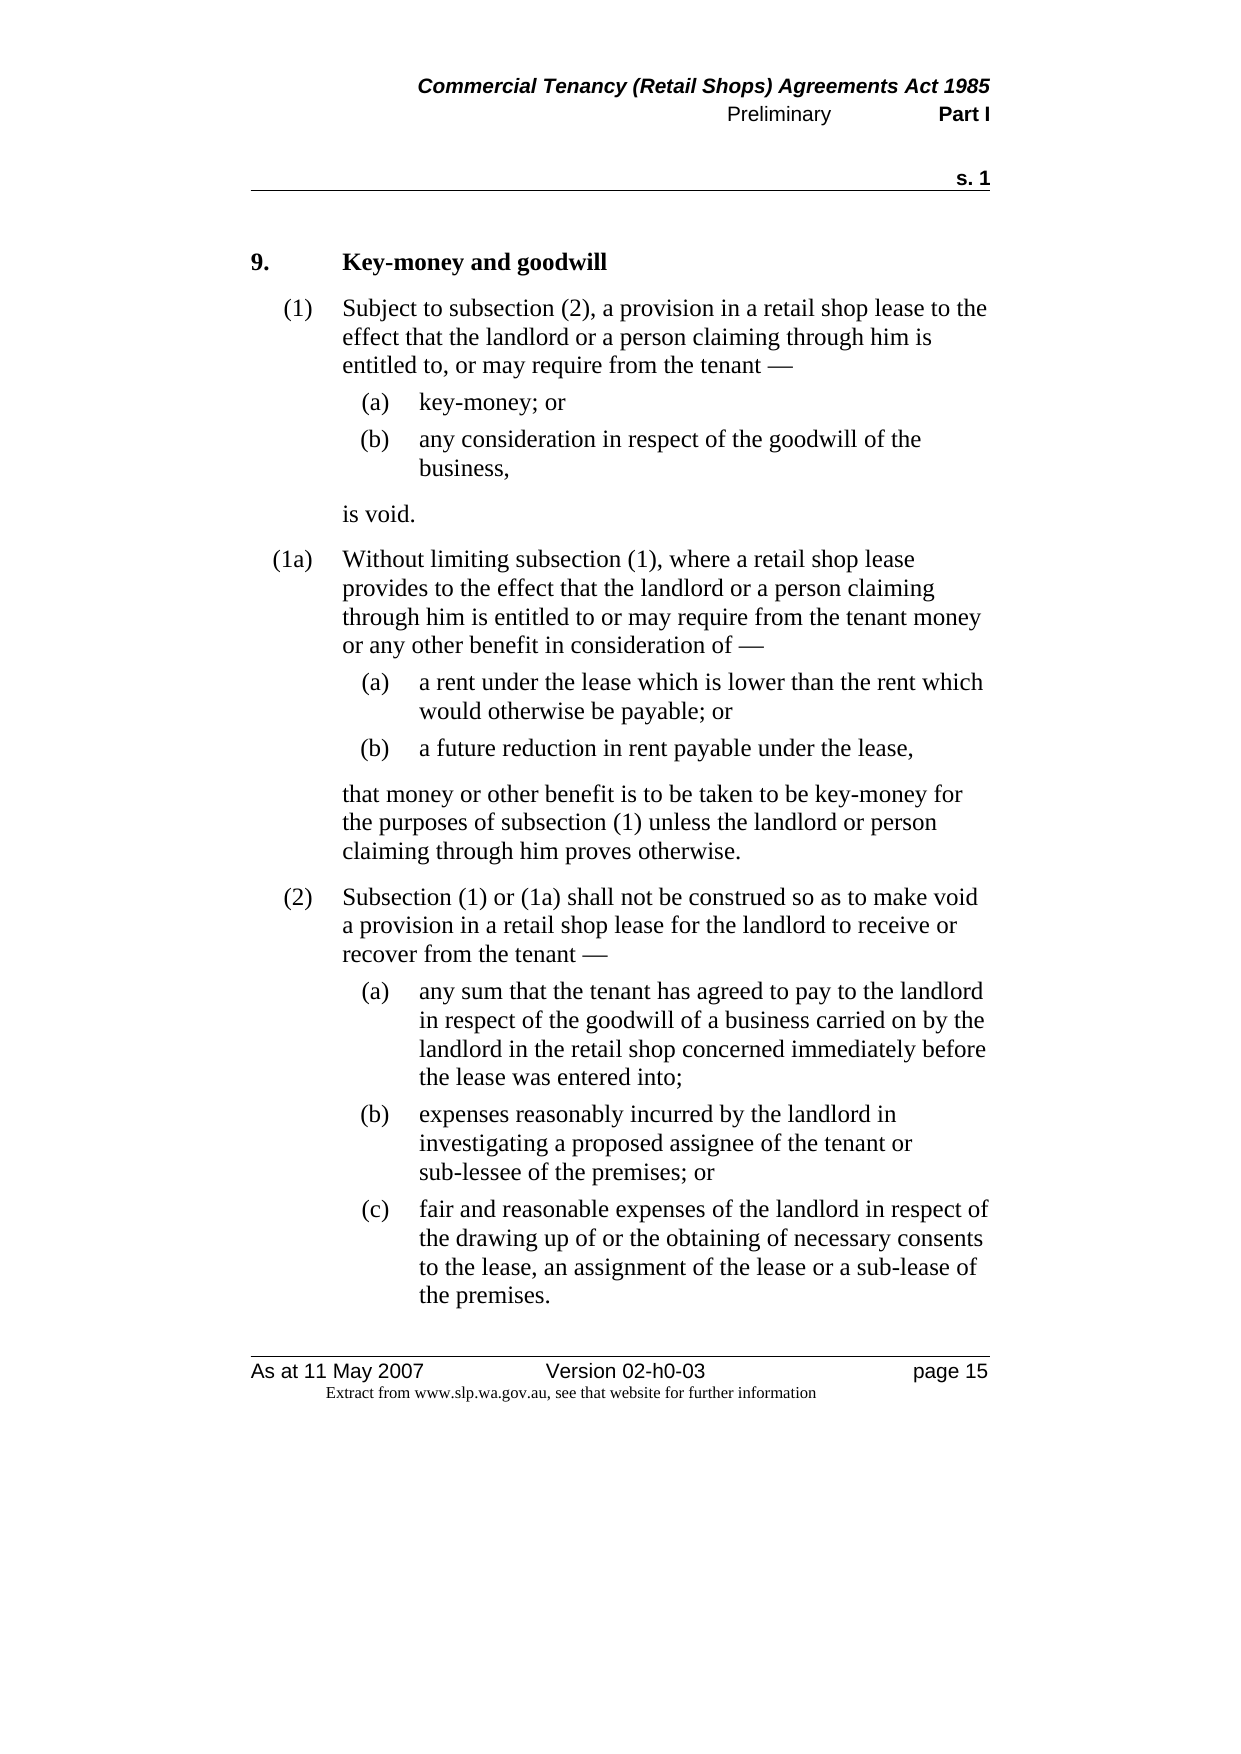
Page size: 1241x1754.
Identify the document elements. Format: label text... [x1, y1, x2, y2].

text is void. [251, 499, 990, 527]
text (2) Subsection (1) or (1a) shall not be construed so as to make void a provision in a retail shop lease for the landlord to receive or recover from the tenant — [251, 882, 990, 968]
text (a) any sum that the tenant has agreed to pay to the landlord in respect of the goodwill of a business carried on by the landlord in the retail shop concerned immediately before the lease was entered into; [251, 976, 990, 1091]
text (c) fair and reasonable expenses of the landlord in respect of the drawing up of or the obtaining of necessary consents to the lease, an assignment of the lease or a sub-lease of the premises. [251, 1194, 990, 1309]
text that money or other benefit is to be taken to be key-money for the purposes of subsection (1) unless the landlord or person claiming through him proves otherwise. [251, 779, 990, 865]
text (a) a rent under the lease which is lower than the rent which would otherwise be payable; or [251, 667, 990, 725]
subtitle 9. Key-money and goodwill [251, 247, 990, 276]
text (b) expenses reasonably incurred by the landlord in investigating a proposed assignee of the tenant or sub-lessee of the premises; or [251, 1099, 990, 1186]
text (a) key-money; or [251, 387, 990, 416]
text (b) a future reduction in rent payable under the lease, [251, 733, 990, 762]
text (1) Subject to subsection (2), a provision in a retail shop lease to the effect that the landlord or a person claiming through him is entitled to, or may require from the tenant — [251, 293, 990, 379]
text (b) any consideration in respect of the goodwill of the business, [251, 424, 990, 482]
text (1a) Without limiting subsection (1), where a retail shop lease provides to the effect that the landlord or a person claiming through him is entitled to or may require from the tenant money or any other benefit in consideration of — [251, 544, 990, 659]
